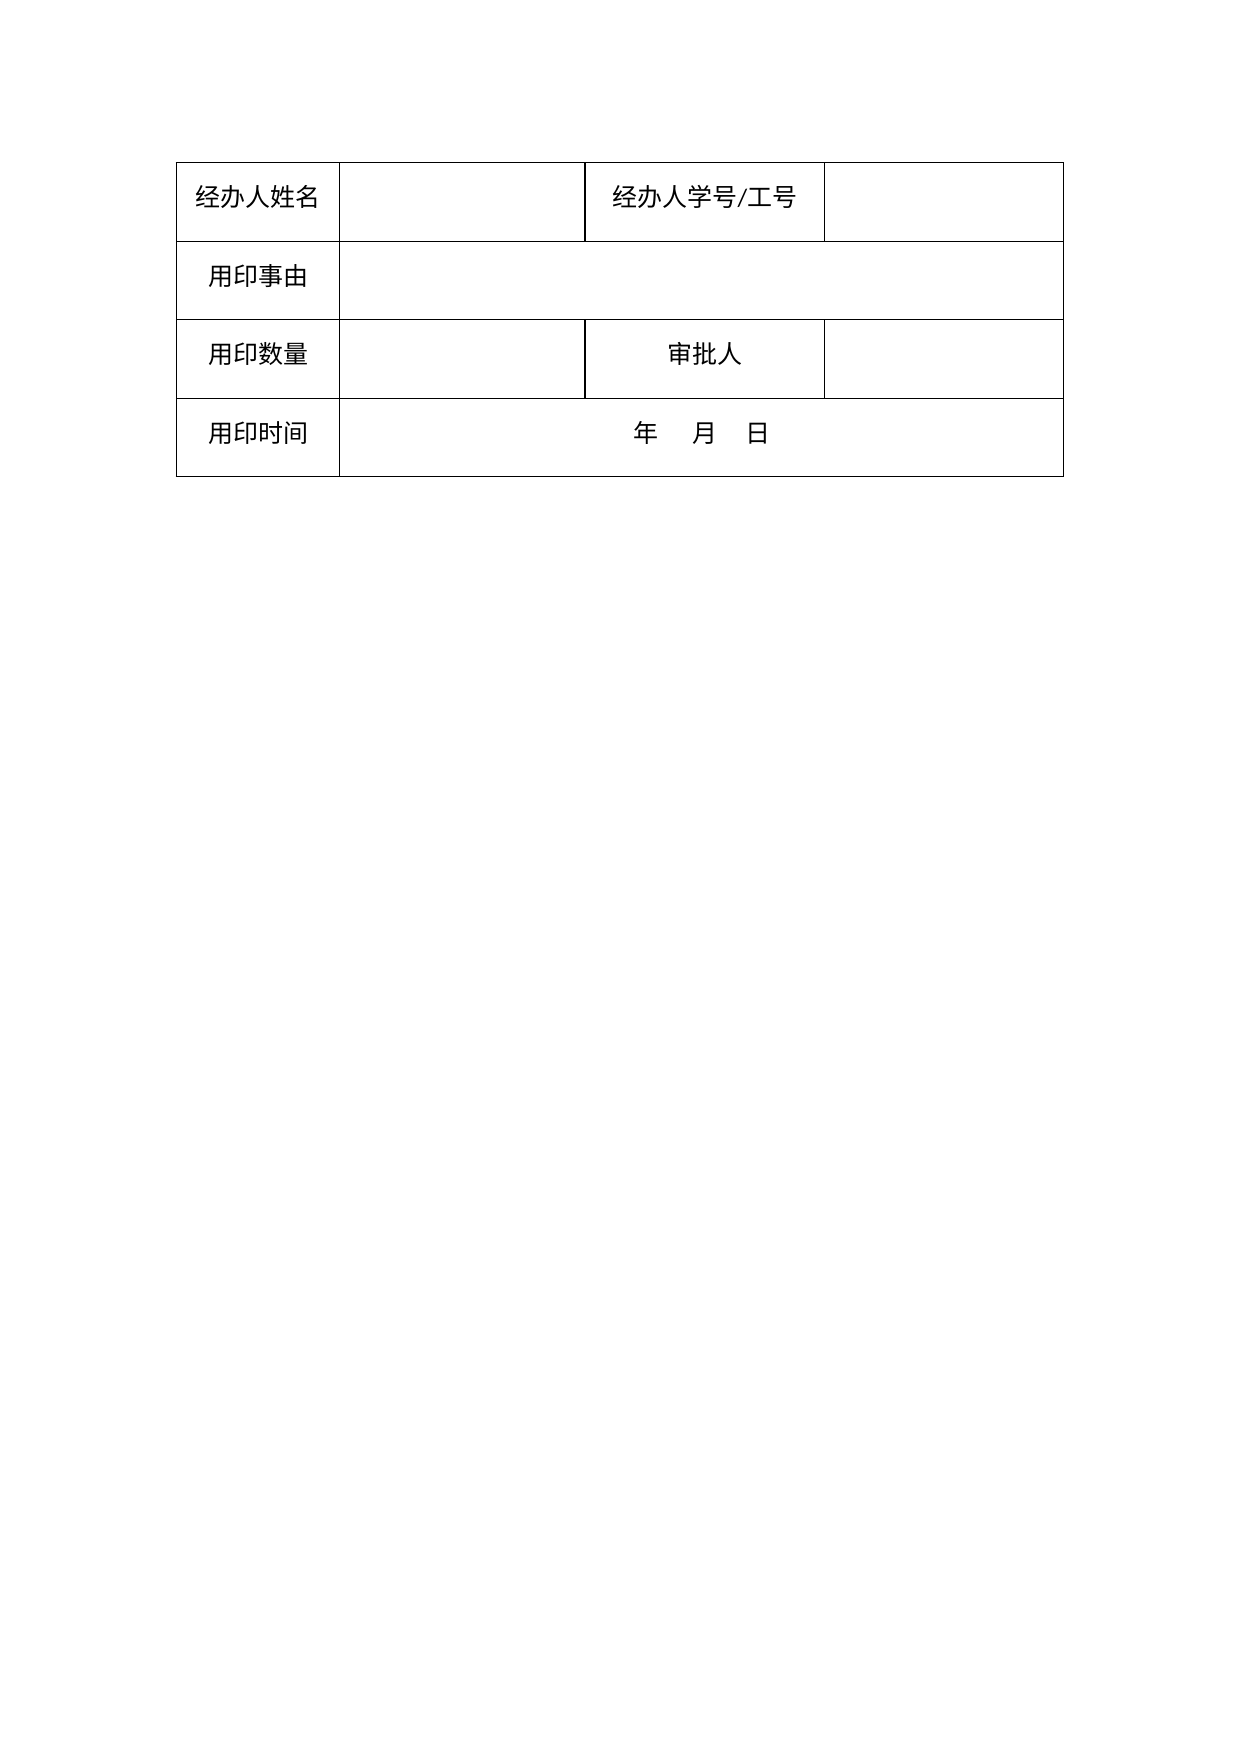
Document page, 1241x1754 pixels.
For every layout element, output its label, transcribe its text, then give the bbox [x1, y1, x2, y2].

table_cell [340, 320, 584, 398]
table_header 经办人学号/工号 [586, 163, 824, 241]
table_cell 审批人 [586, 320, 824, 398]
table_cell 用印数量 [177, 320, 339, 398]
table_header [340, 163, 584, 241]
table_header [825, 163, 1063, 241]
table_cell [340, 242, 1063, 319]
table_cell [825, 320, 1063, 398]
table_cell 用印事由 [177, 242, 339, 319]
table_cell 年 月 日 [340, 399, 1063, 476]
table_cell 用印时间 [177, 399, 339, 476]
table_header 经办人姓名 [177, 163, 339, 241]
